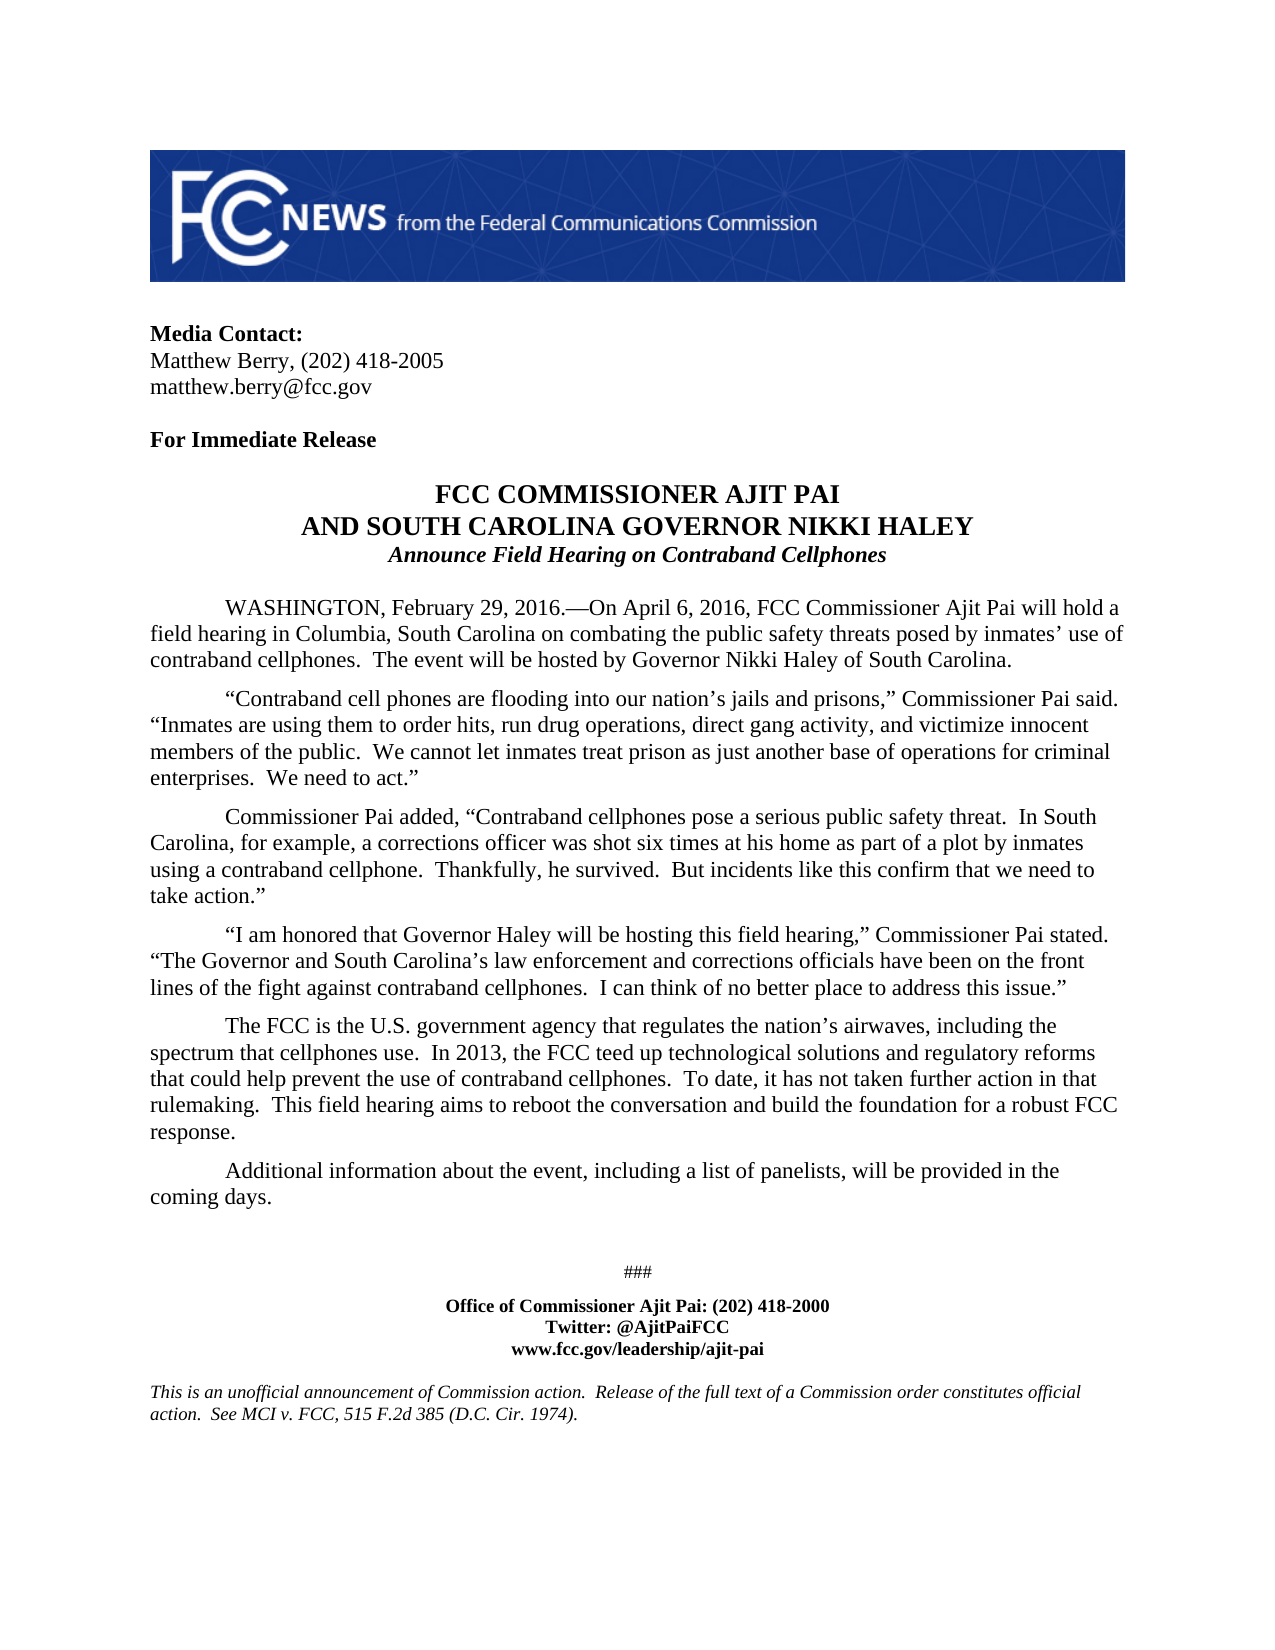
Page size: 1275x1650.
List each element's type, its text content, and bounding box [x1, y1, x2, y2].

text Announce Field Hearing on Contraband Cellphones [150, 541, 1125, 567]
text “Contraband cell phones are flooding into our nation’s jails and prisons,” Commissioner Pai said. “Inmates are using them to order hits, run drug operations, direct gang activity, and victimize innocent members of the public. We cannot let inmates treat prison as just another base of operations for criminal enterprises. We need to act.” [150, 685, 1125, 791]
text The FCC is the U.S. government agency that regulates the nation’s airwaves, including the spectrum that cellphones use. In 2013, the FCC teed up technological solutions and regulatory reforms that could help prevent the use of contraband cellphones. To date, it has not taken further action in that rulemaking. This field hearing aims to reboot the conversation and build the foundation for a robust FCC response. [150, 1012, 1125, 1144]
text Twitter: @AjitPaiFCC [150, 1316, 1125, 1338]
text This is an unofficial announcement of Commission action. Release of the full text of a Commission order constitutes official action. See MCI v. FCC, 515 F.2d 385 (D.C. Cir. 1974). [150, 1381, 1125, 1424]
text Office of Commissioner Ajit Pai: (202) 418-2000 [150, 1295, 1125, 1316]
text Matthew Berry, (202) 418-2005 [150, 347, 1125, 373]
text WASHINGTON, February 29, 2016.—On April 6, 2016, FCC Commissioner Ajit Pai will hold a field hearing in Columbia, South Carolina on combating the public safety threats posed by inmates’ use of contraband cellphones. The event will be hosted by Governor Nikki Haley of South Carolina. [150, 593, 1125, 673]
text ### [150, 1261, 1125, 1282]
text www.fcc.gov/leadership/ajit-pai [150, 1338, 1125, 1359]
text FCC COMMISSIONER AJIT PAI AND SOUTH CAROLINA GOVERNOR NIKKI HALEY [150, 478, 1125, 541]
text “I am honored that Governor Haley will be hosting this field hearing,” Commissioner Pai stated. “The Governor and South Carolina’s law enforcement and corrections officials have been on the front lines of the fight against contraband cellphones. I can think of no better place to address this issue.” [150, 921, 1125, 1000]
text matthew.berry@fcc.gov [150, 373, 1125, 399]
text Commissioner Pai added, “Contraband cellphones pose a serious public safety threat. In South Carolina, for example, a corrections officer was shot six times at his home as part of a plot by inmates using a contraband cellphone. Thankfully, he survived. But incidents like this confirm that we need to take action.” [150, 803, 1125, 908]
picture [150, 150, 1125, 282]
text Media Contact: [150, 320, 1125, 347]
text For Immediate Release [150, 426, 1125, 452]
text Additional information about the event, including a list of panelists, will be provided in the coming days. [150, 1157, 1125, 1209]
